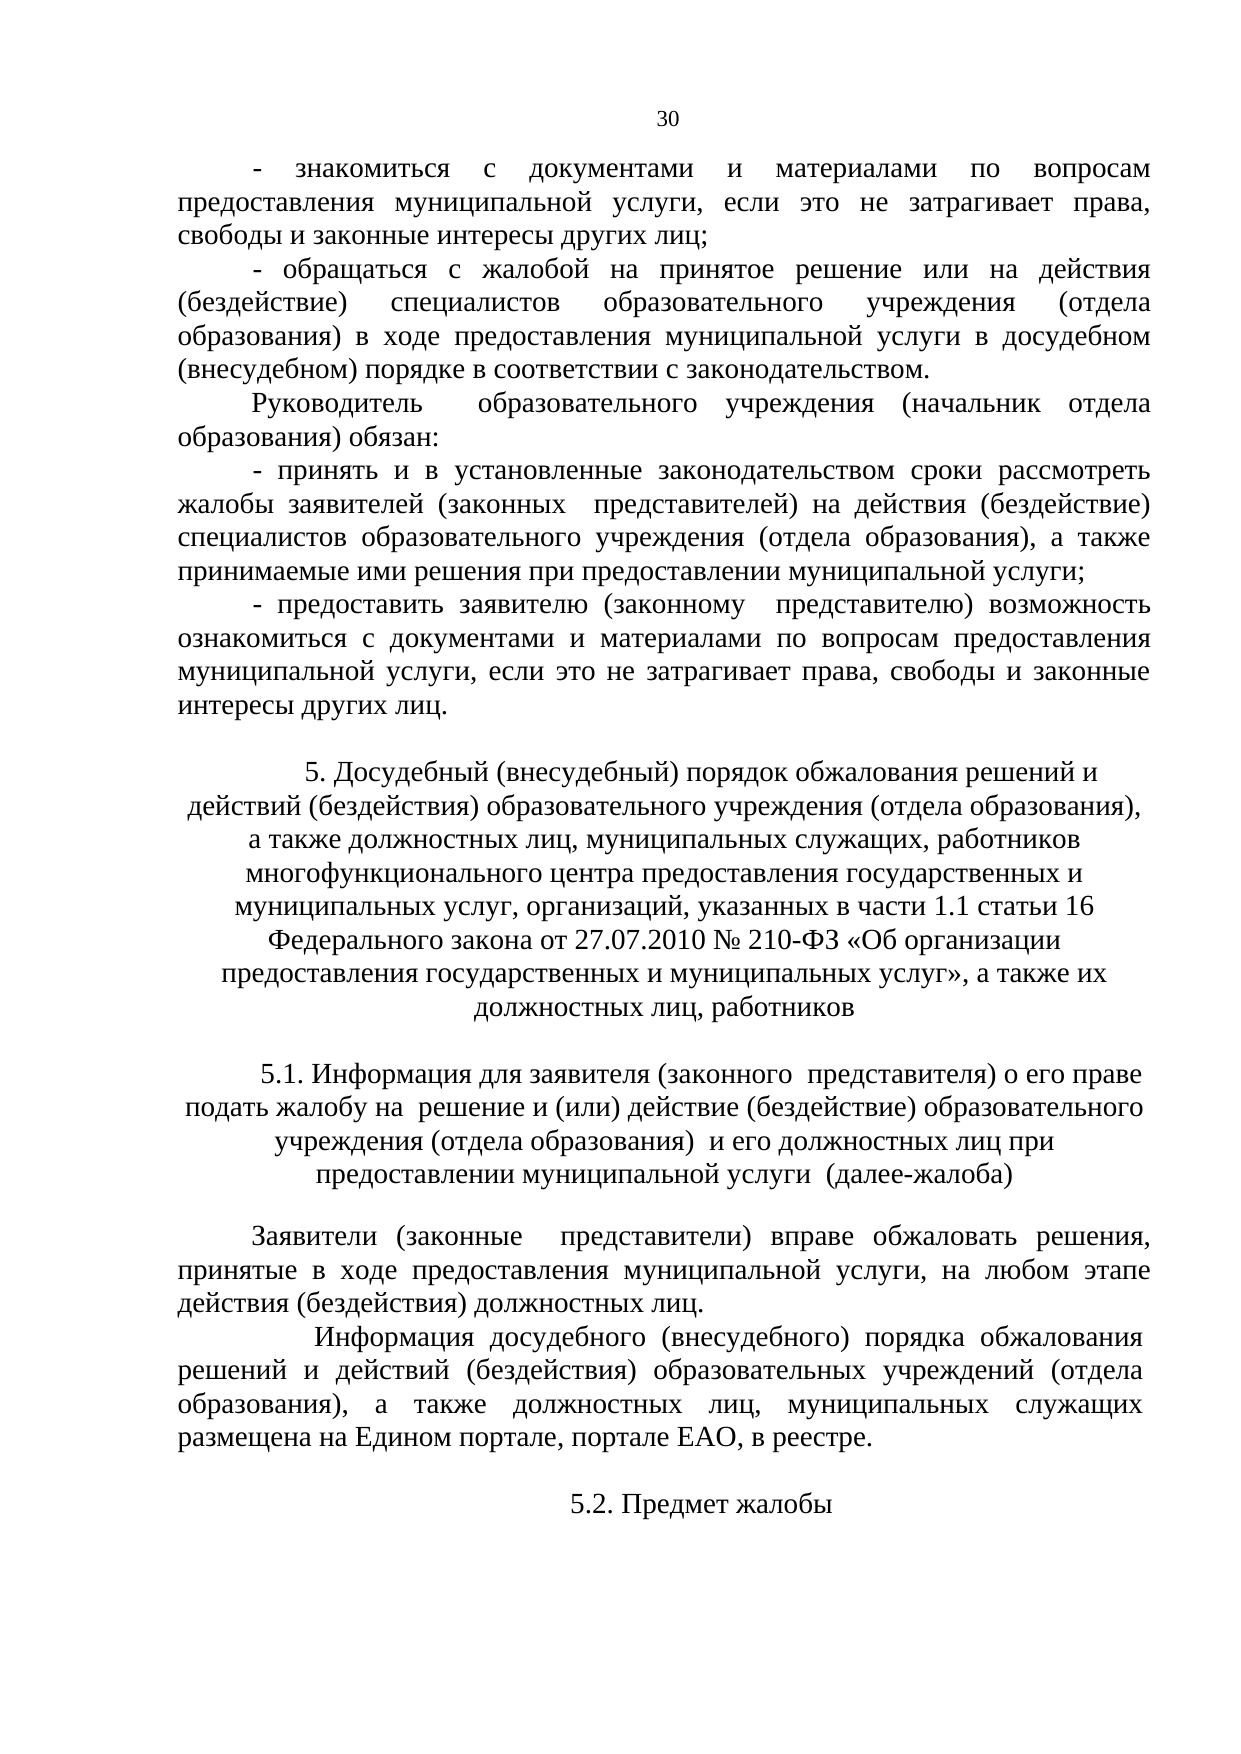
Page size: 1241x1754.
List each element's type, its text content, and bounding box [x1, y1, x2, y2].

text 5. Досудебный (внесудебный) порядок обжалования решений и действий (бездействия) образовательного учреждения (отдела образования), а также должностных лиц, муниципальных служащих, работников многофункционального центра предоставления государственных и муниципальных услуг, организаций, указанных в части 1.1 статьи 16 Федерального закона от 27.07.2010 № 210-ФЗ «Об организации предоставления государственных и муниципальных услуг», а также их должностных лиц, работников [177, 754, 1152, 1022]
text 5.2. Предмет жалобы [177, 1487, 1152, 1520]
text Заявители (законные представители) вправе обжаловать решения, принятые в ходе предоставления муниципальной услуги, на любом этапе действия (бездействия) должностных лиц. [177, 1218, 1152, 1319]
text 5.1. Информация для заявителя (законного представителя) о его праве подать жалобу на решение и (или) действие (бездействие) образовательного учреждения (отдела образования) и его должностных лиц при предоставлении муниципальной услуги (далее-жалоба) [177, 1056, 1152, 1190]
text - принять и в установленные законодательством сроки рассмотреть жалобы заявителей (законных представителей) на действия (бездействие) специалистов образовательного учреждения (отдела образования), а также принимаемые ими решения при предоставлении муниципальной услуги; [177, 452, 1152, 586]
text Информация досудебного (внесудебного) порядка обжалования решений и действий (бездействия) образовательных учреждений (отдела образования), а также должностных лиц, муниципальных служащих размещена на Едином портале, портале ЕАО, в реестре. [177, 1319, 1144, 1453]
text Руководитель образовательного учреждения (начальник отдела образования) обязан: [177, 385, 1152, 452]
text - обращаться с жалобой на принятое решение или на действия (бездействие) специалистов образовательного учреждения (отдела образования) в ходе предоставления муниципальной услуги в досудебном (внесудебном) порядке в соответствии с законодательством. [177, 251, 1152, 385]
text - знакомиться с документами и материалами по вопросам предоставления муниципальной услуги, если это не затрагивает права, свободы и законные интересы других лиц; [177, 150, 1152, 251]
text - предоставить заявителю (законному представителю) возможность ознакомиться с документами и материалами по вопросам предоставления муниципальной услуги, если это не затрагивает права, свободы и законные интересы других лиц. [177, 586, 1152, 721]
